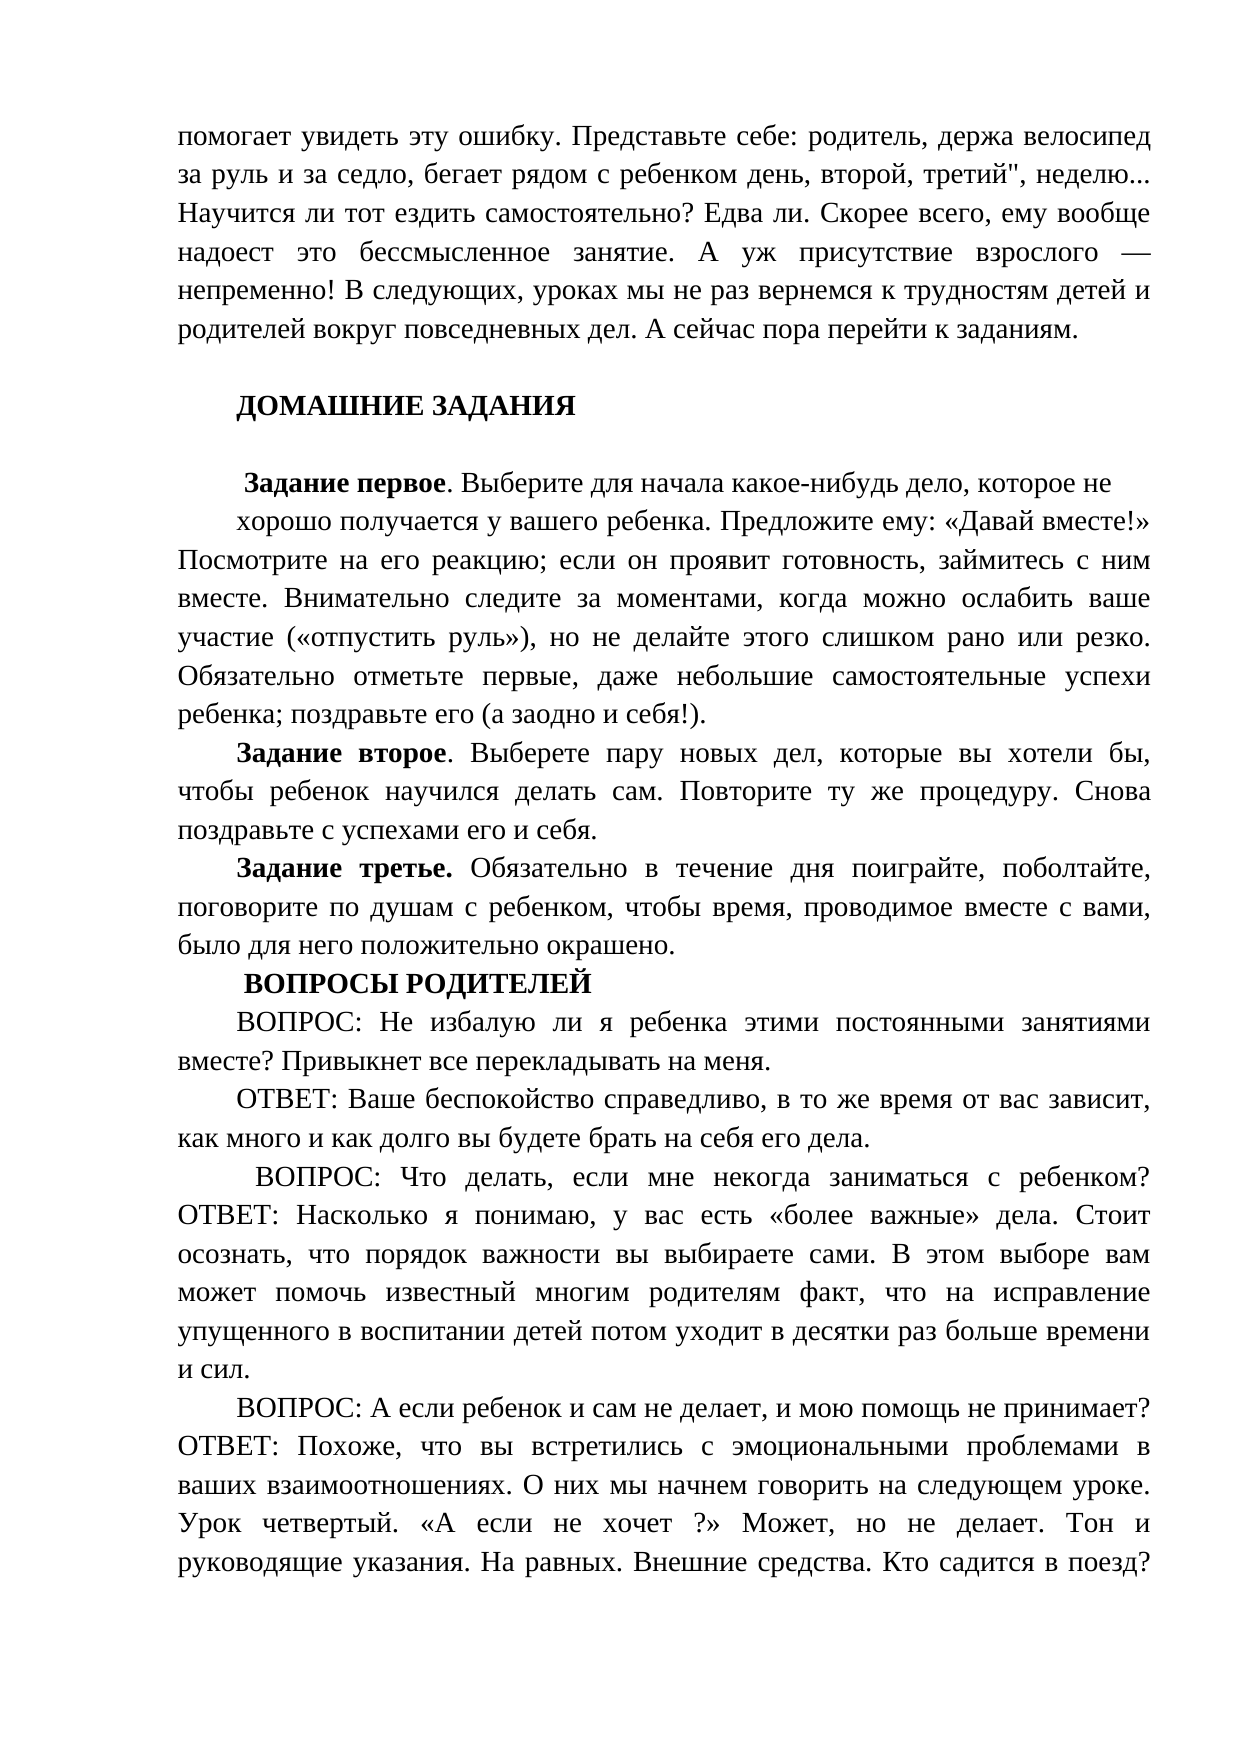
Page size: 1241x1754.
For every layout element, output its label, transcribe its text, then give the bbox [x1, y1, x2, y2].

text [177, 1467, 1152, 1616]
text Задание второе. Выберете пару новых дел, которые вы хотели бы, чтобы ребенок научился делать сам. Повторите ту же процедуру. Снова поздравьте с успехами его и себя. [177, 812, 1152, 922]
text Задание третье. Обязательно в течение дня поиграйте, поболтайте, поговорите по душам с ребенком, чтобы время, проводимое вместе с вами, было для него положительно окрашено. [177, 927, 1152, 1038]
text ВОПРОС: Что делать, если мне некогда заниматься с ребенком? ОТВЕТ: Насколько я понимаю, у вас есть «более важные» дела. Стоит осознать, что порядок важности вы выбираете сами. В этом выборе вам может помочь известный многим родителям факт, что на исправление упущенного в воспитании детей потом уходит в десятки раз больше времени и сил. [177, 1236, 1152, 1462]
text ОТВЕТ: Ваше беспокойство справедливо, в то же время от вас зависит, как много и как долго вы будете брать на себя его дела. [177, 1159, 1152, 1231]
text ВОПРОСЫ РОДИТЕЛЕЙ [177, 1043, 1152, 1077]
text хорошо получается у вашего ребенка. Предложите ему: «Давай вместе!» Посмотрите на его реакцию; если он проявит готовность, займитесь с ним вместе. Внимательно следите за моментами, когда можно ослабить ваше участие («отпустить руль»), но не делайте этого слишком рано или резко. Обязательно отметьте первые, даже небольшие самостоятельные успехи ребенка; поздравьте его (а заодно и себя!). [177, 581, 1152, 807]
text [177, 118, 1152, 421]
text ДОМАШНИЕ ЗАДАНИЯ [177, 465, 1152, 498]
text Задание первое. Выберите для начала какое-нибудь дело, которое не [177, 542, 1152, 576]
text ВОПРОС: Не избалую ли я ребенка этими постоянными занятиями вместе? Привыкнет все перекладывать на меня. [177, 1082, 1152, 1154]
